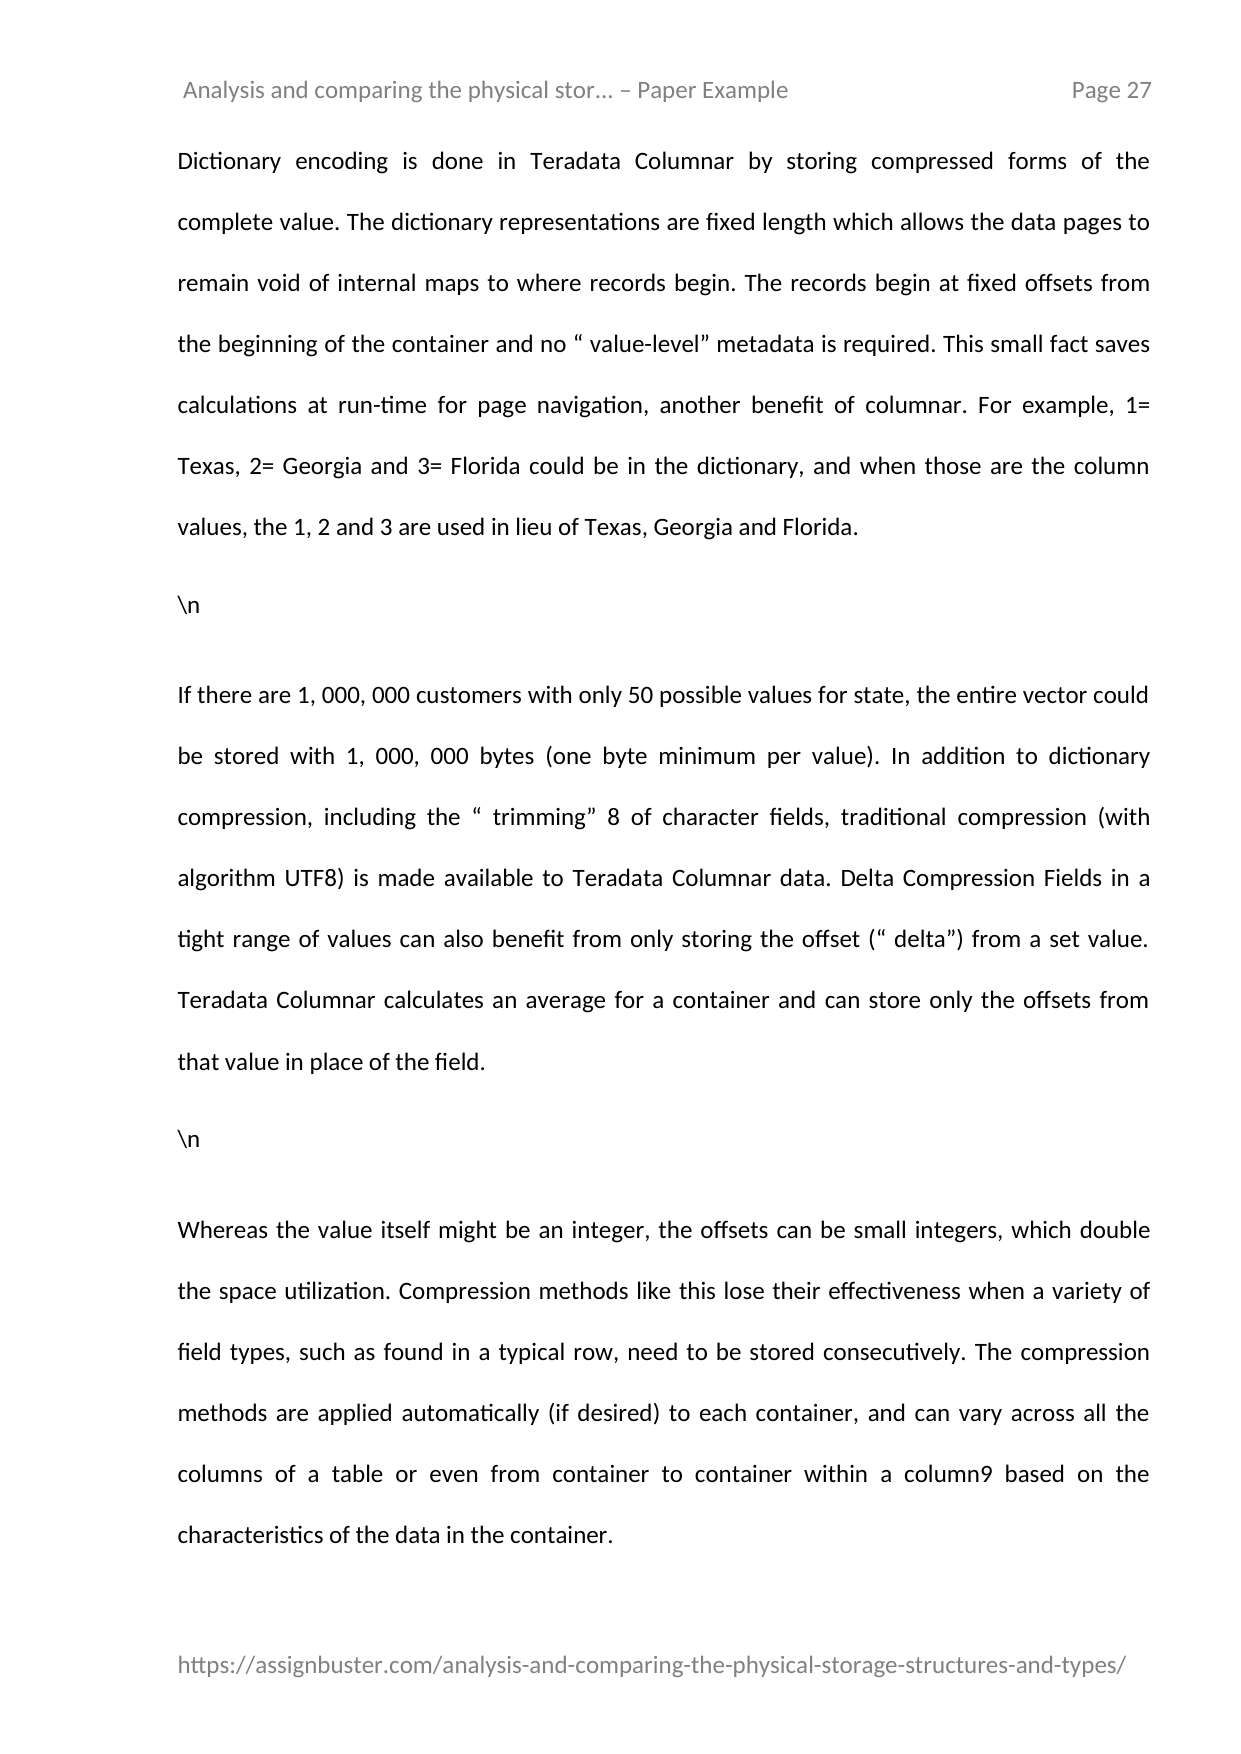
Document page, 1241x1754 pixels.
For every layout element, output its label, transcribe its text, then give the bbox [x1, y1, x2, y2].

text \n [177, 1123, 1152, 1154]
text Dictionary encoding is done in Teradata Columnar by storing compressed forms of the complete value. The dictionary representations are fixed length which allows the data pages to remain void of internal maps to where records begin. The records begin at fixed offsets from the beginning of the container and no “ value-level” metadata is required. This small fact saves calculations at run-time for page navigation, another benefit of columnar. For example, 1= Texas, 2= Georgia and 3= Florida could be in the dictionary, and when those are the column values, the 1, 2 and 3 are used in lieu of Texas, Georgia and Florida. [177, 145, 1152, 542]
text Whereas the value itself might be an integer, the offsets can be small integers, which double the space utilization. Compression methods like this lose their effectiveness when a variety of field types, such as found in a typical row, need to be stored consecutively. The compression methods are applied automatically (if desired) to each container, and can vary across all the columns of a table or even from container to container within a column9 based on the characteristics of the data in the container. [177, 1214, 1152, 1550]
text If there are 1, 000, 000 customers with only 50 possible values for state, the entire vector could be stored with 1, 000, 000 bytes (one byte minimum per value). In addition to dictionary compression, including the “ trimming” 8 of character fields, traditional compression (with algorithm UTF8) is made available to Teradata Columnar data. Delta Compression Fields in a tight range of values can also benefit from only storing the offset (“ delta”) from a set value. Teradata Columnar calculates an average for a container and can store only the offsets from that value in place of the field. [177, 679, 1152, 1076]
text \n [177, 589, 1152, 619]
